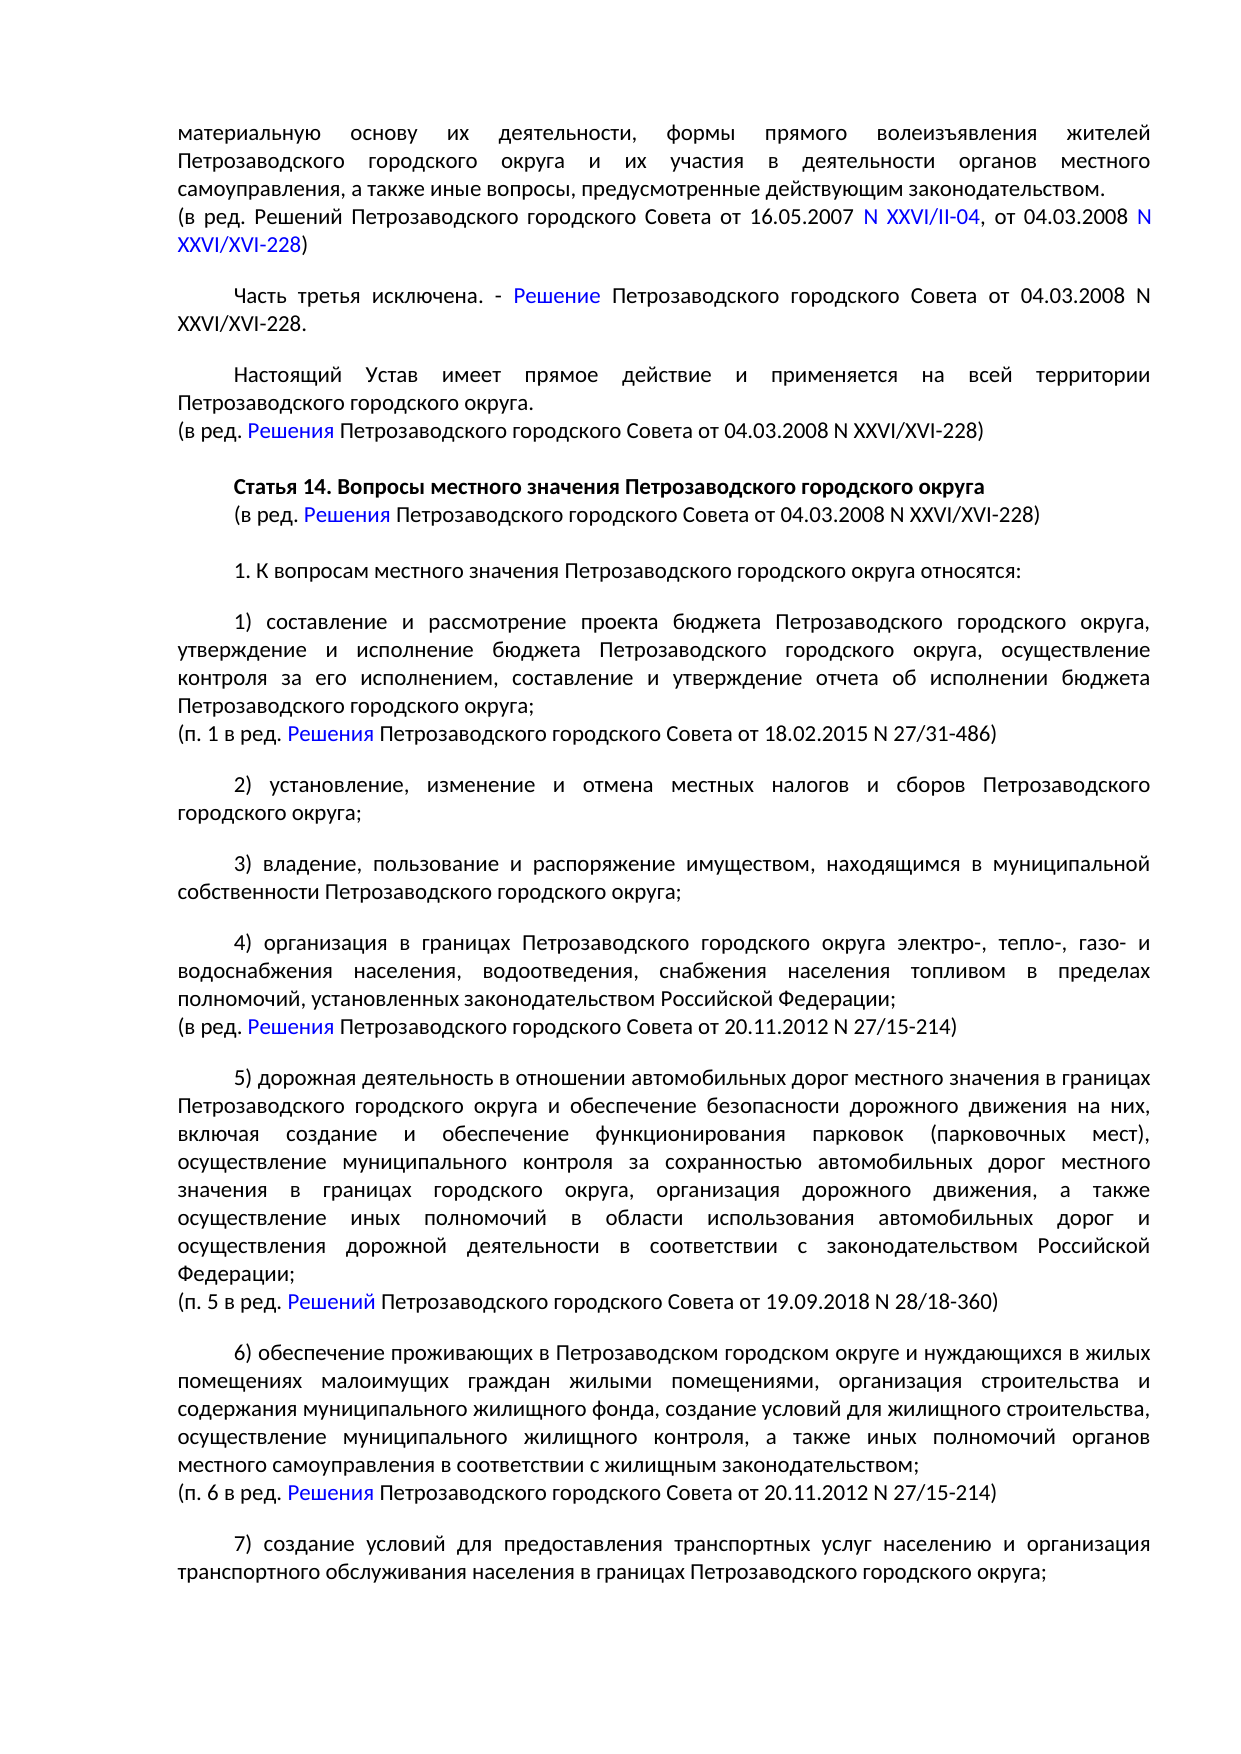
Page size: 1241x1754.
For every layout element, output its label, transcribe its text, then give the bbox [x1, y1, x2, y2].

text Часть третья исключена. - Решение Петрозаводского городского Совета от 04.03.2008 N XXVI/XVI-228. [177, 281, 1152, 337]
text (п. 5 в ред. Решений Петрозаводского городского Совета от 19.09.2018 N 28/18-360) [177, 1287, 1152, 1315]
title Статья 14. Вопросы местного значения Петрозаводского городского округа [177, 472, 1152, 500]
text (в ред. Решений Петрозаводского городского Совета от 16.05.2007 N XXVI/II-04, от 04.03.2008 N XXVI/XVI-228) [177, 202, 1152, 258]
text 3) владение, пользование и распоряжение имуществом, находящимся в муниципальной собственности Петрозаводского городского округа; [177, 849, 1152, 905]
text 1) составление и рассмотрение проекта бюджета Петрозаводского городского округа, утверждение и исполнение бюджета Петрозаводского городского округа, осуществление контроля за его исполнением, составление и утверждение отчета об исполнении бюджета Петрозаводского городского округа; [177, 607, 1152, 719]
text (в ред. Решения Петрозаводского городского Совета от 20.11.2012 N 27/15-214) [177, 1012, 1152, 1040]
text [177, 118, 1152, 202]
text (в ред. Решения Петрозаводского городского Совета от 04.03.2008 N XXVI/XVI-228) [177, 500, 1152, 528]
text (п. 6 в ред. Решения Петрозаводского городского Совета от 20.11.2012 N 27/15-214) [177, 1478, 1152, 1506]
text 1. К вопросам местного значения Петрозаводского городского округа относятся: [177, 556, 1152, 584]
text 4) организация в границах Петрозаводского городского округа электро-, тепло-, газо- и водоснабжения населения, водоотведения, снабжения населения топливом в пределах полномочий, установленных законодательством Российской Федерации; [177, 928, 1152, 1012]
text 6) обеспечение проживающих в Петрозаводском городском округе и нуждающихся в жилых помещениях малоимущих граждан жилыми помещениями, организация строительства и содержания муниципального жилищного фонда, создание условий для жилищного строительства, осуществление муниципального жилищного контроля, а также иных полномочий органов местного самоуправления в соответствии с жилищным законодательством; [177, 1338, 1152, 1478]
text 5) дорожная деятельность в отношении автомобильных дорог местного значения в границах Петрозаводского городского округа и обеспечение безопасности дорожного движения на них, включая создание и обеспечение функционирования парковок (парковочных мест), осуществление муниципального контроля за сохранностью автомобильных дорог местного значения в границах городского округа, организация дорожного движения, а также осуществление иных полномочий в области использования автомобильных дорог и осуществления дорожной деятельности в соответствии с законодательством Российской Федерации; [177, 1063, 1152, 1287]
text 7) создание условий для предоставления транспортных услуг населению и организация транспортного обслуживания населения в границах Петрозаводского городского округа; [177, 1529, 1152, 1585]
text Настоящий Устав имеет прямое действие и применяется на всей территории Петрозаводского городского округа. [177, 360, 1152, 416]
text (в ред. Решения Петрозаводского городского Совета от 04.03.2008 N XXVI/XVI-228) [177, 416, 1152, 444]
text (п. 1 в ред. Решения Петрозаводского городского Совета от 18.02.2015 N 27/31-486) [177, 719, 1152, 747]
text 2) установление, изменение и отмена местных налогов и сборов Петрозаводского городского округа; [177, 770, 1152, 826]
